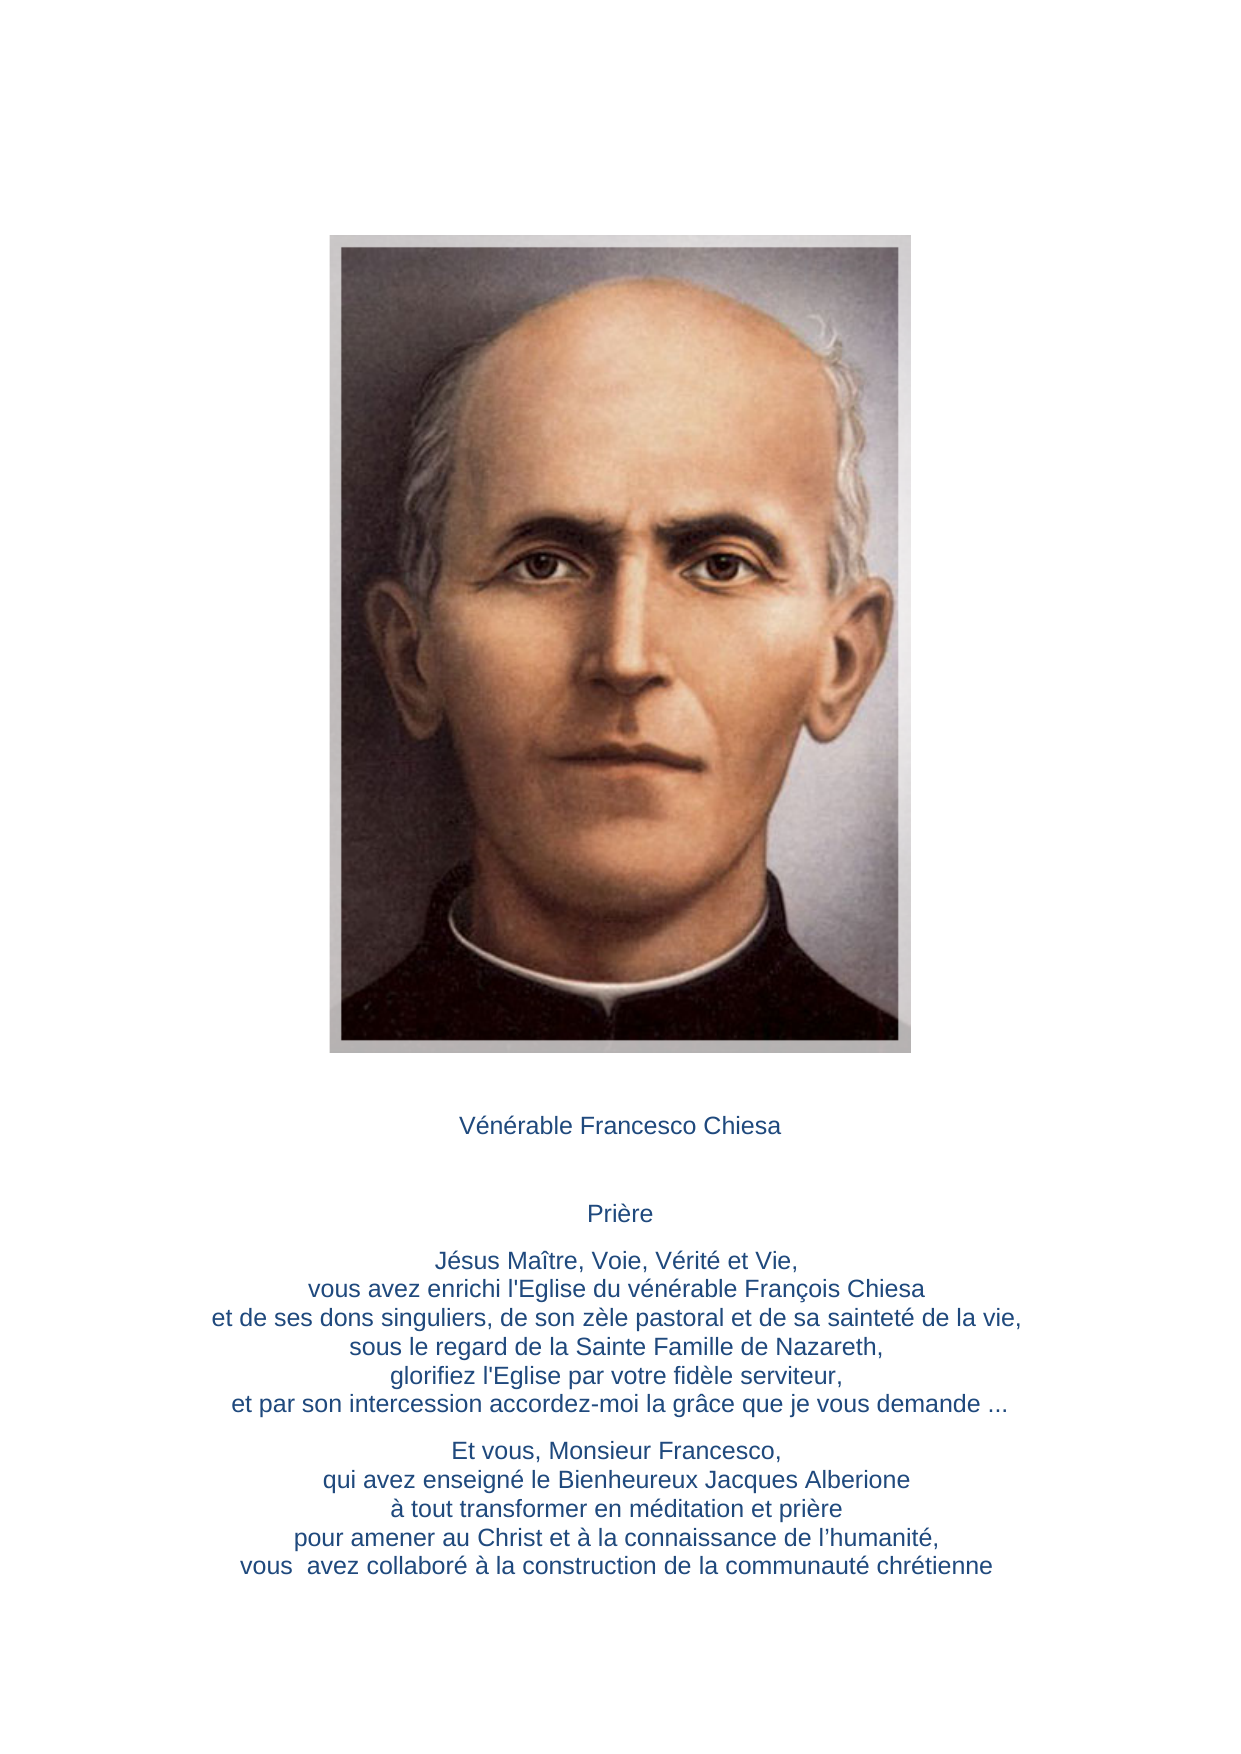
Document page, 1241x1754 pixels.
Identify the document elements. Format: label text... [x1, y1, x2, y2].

text Prière [148, 1158, 1093, 1228]
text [148, 1436, 1093, 1580]
text Jésus Maître, Voie, Vérité et Vie, vous avez enrichi l'Eglise du vénérable François Chiesa et de ses dons singuliers, de son zèle pastoral et de sa sainteté de la vie, sous le regard de la Sainte Famille de Nazareth, glorifiez l'Eglise par votre fidèle serviteur, et par son intercession accordez-moi la grâce que je vous demande ... [148, 1246, 1093, 1418]
picture [329, 235, 911, 1053]
text Vénérable Francesco Chiesa [148, 1071, 1093, 1140]
